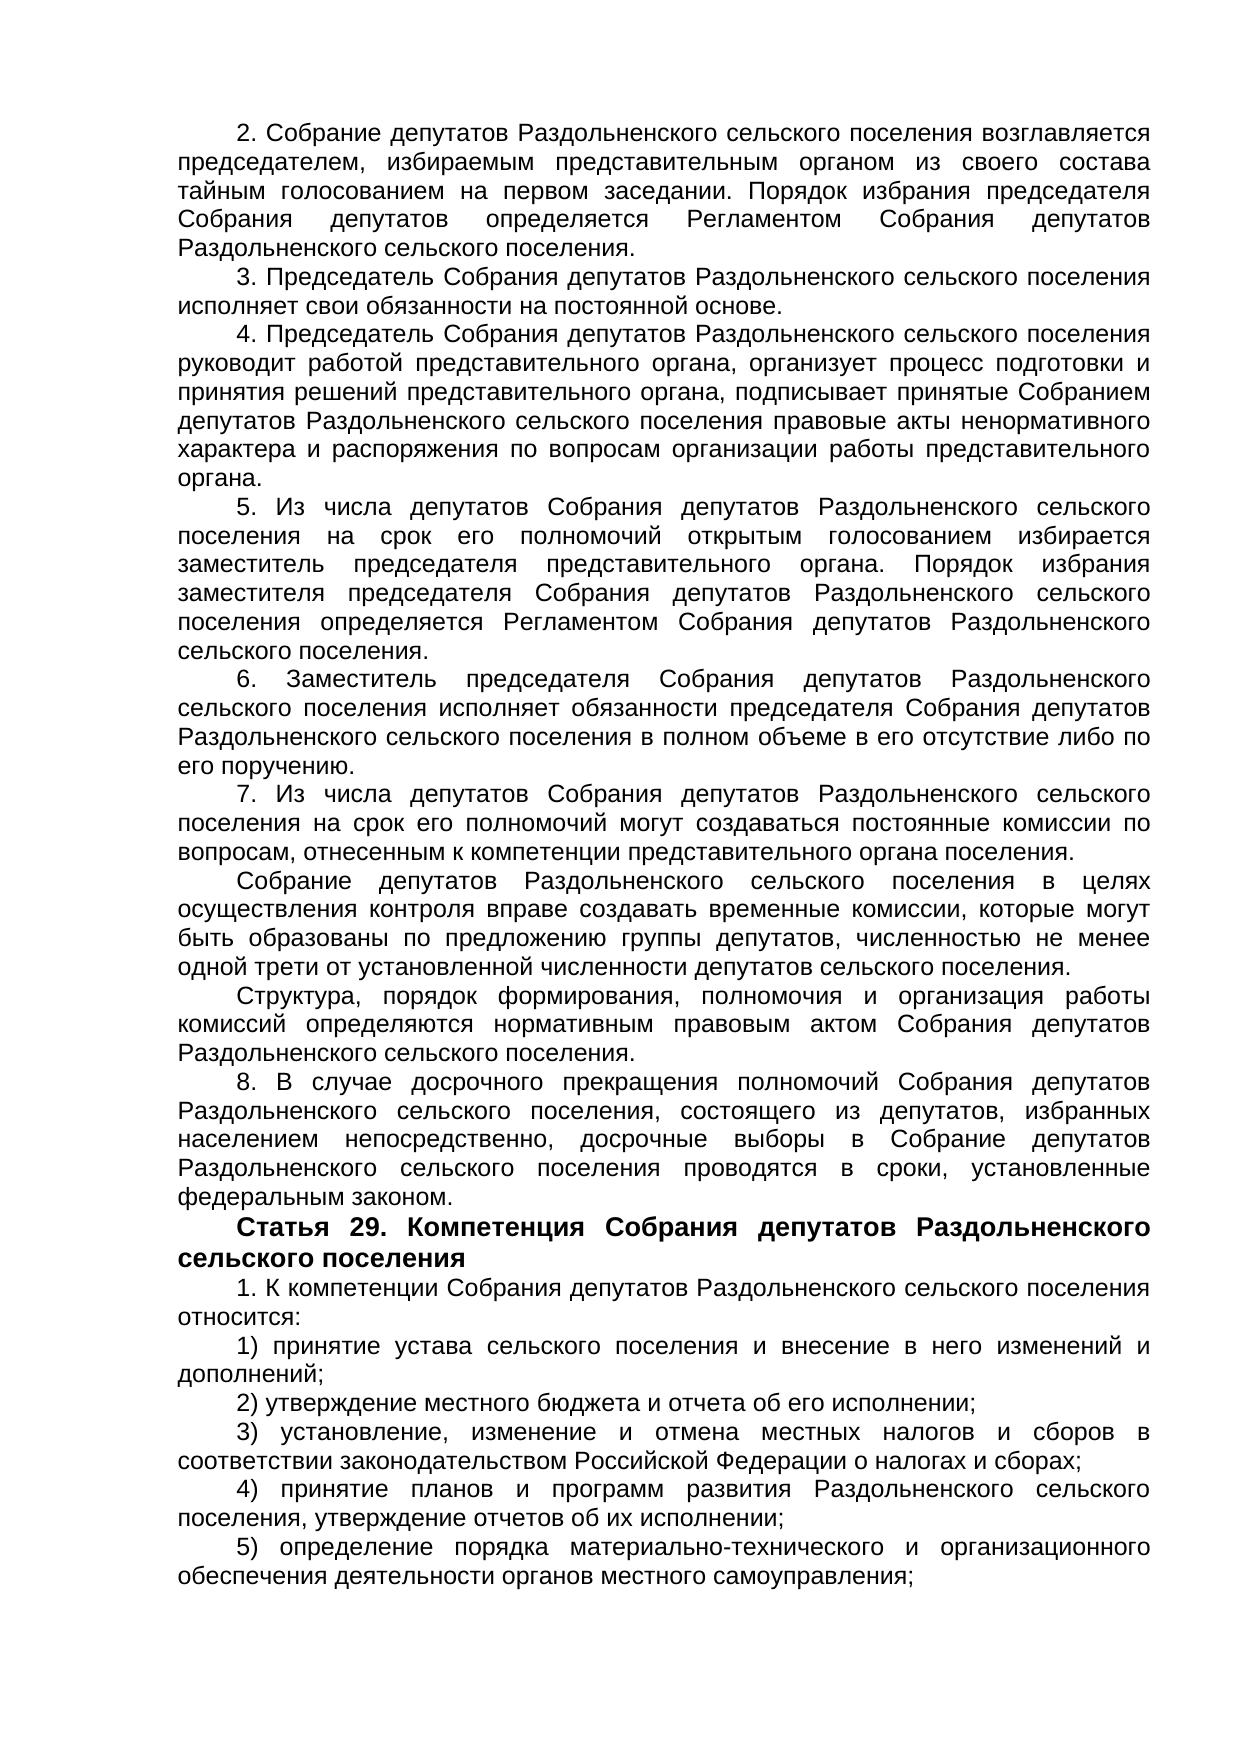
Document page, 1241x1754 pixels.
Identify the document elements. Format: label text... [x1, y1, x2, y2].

text 4. Председатель Собрания депутатов Раздольненского сельского поселения руководит работой представительного органа, организует процесс подготовки и принятия решений представительного органа, подписывает принятые Собранием депутатов Раздольненского сельского поселения правовые акты ненормативного характера и распоряжения по вопросам организации работы представительного органа. [177, 319, 1152, 492]
text 5. Из числа депутатов Собрания депутатов Раздольненского сельского поселения на срок его полномочий открытым голосованием избирается заместитель председателя представительного органа. Порядок избрания заместителя председателя Собрания депутатов Раздольненского сельского поселения определяется Регламентом Собрания депутатов Раздольненского сельского поселения. [177, 492, 1152, 664]
text 5) определение порядка материально-технического и организационного обеспечения деятельности органов местного самоуправления; [177, 1532, 1152, 1589]
text 3. Председатель Собрания депутатов Раздольненского сельского поселения исполняет свои обязанности на постоянной основе. [177, 262, 1152, 319]
text 8. В случае досрочного прекращения полномочий Собрания депутатов Раздольненского сельского поселения, состоящего из депутатов, избранных населением непосредственно, досрочные выборы в Собрание депутатов Раздольненского сельского поселения проводятся в сроки, установленные федеральным законом. [177, 1067, 1152, 1211]
text Статья 29. Компетенция Собрания депутатов Раздольненского сельского поселения [177, 1211, 1152, 1273]
text 1) принятие устава сельского поселения и внесение в него изменений и дополнений; [177, 1331, 1152, 1388]
text 6. Заместитель председателя Собрания депутатов Раздольненского сельского поселения исполняет обязанности председателя Собрания депутатов Раздольненского сельского поселения в полном объеме в его отсутствие либо по его поручению. [177, 664, 1152, 779]
text 1. К компетенции Собрания депутатов Раздольненского сельского поселения относится: [177, 1273, 1152, 1331]
text 2) утверждение местного бюджета и отчета об его исполнении; [177, 1388, 1152, 1417]
text Собрание депутатов Раздольненского сельского поселения в целях осуществления контроля вправе создавать временные комиссии, которые могут быть образованы по предложению группы депутатов, численностью не менее одной трети от установленной численности депутатов сельского поселения. [177, 866, 1152, 981]
text Структура, порядок формирования, полномочия и организация работы комиссий определяются нормативным правовым актом Собрания депутатов Раздольненского сельского поселения. [177, 981, 1152, 1067]
text 4) принятие планов и программ развития Раздольненского сельского поселения, утверждение отчетов об их исполнении; [177, 1474, 1152, 1532]
text 7. Из числа депутатов Собрания депутатов Раздольненского сельского поселения на срок его полномочий могут создаваться постоянные комиссии по вопросам, отнесенным к компетенции представительного органа поселения. [177, 779, 1152, 866]
text 2. Собрание депутатов Раздольненского сельского поселения возглавляется председателем, избираемым представительным органом из своего состава тайным голосованием на первом заседании. Порядок избрания председателя Собрания депутатов определяется Регламентом Собрания депутатов Раздольненского сельского поселения. [177, 118, 1152, 262]
text 3) установление, изменение и отмена местных налогов и сборов в соответствии законодательством Российской Федерации о налогах и сборах; [177, 1417, 1152, 1474]
